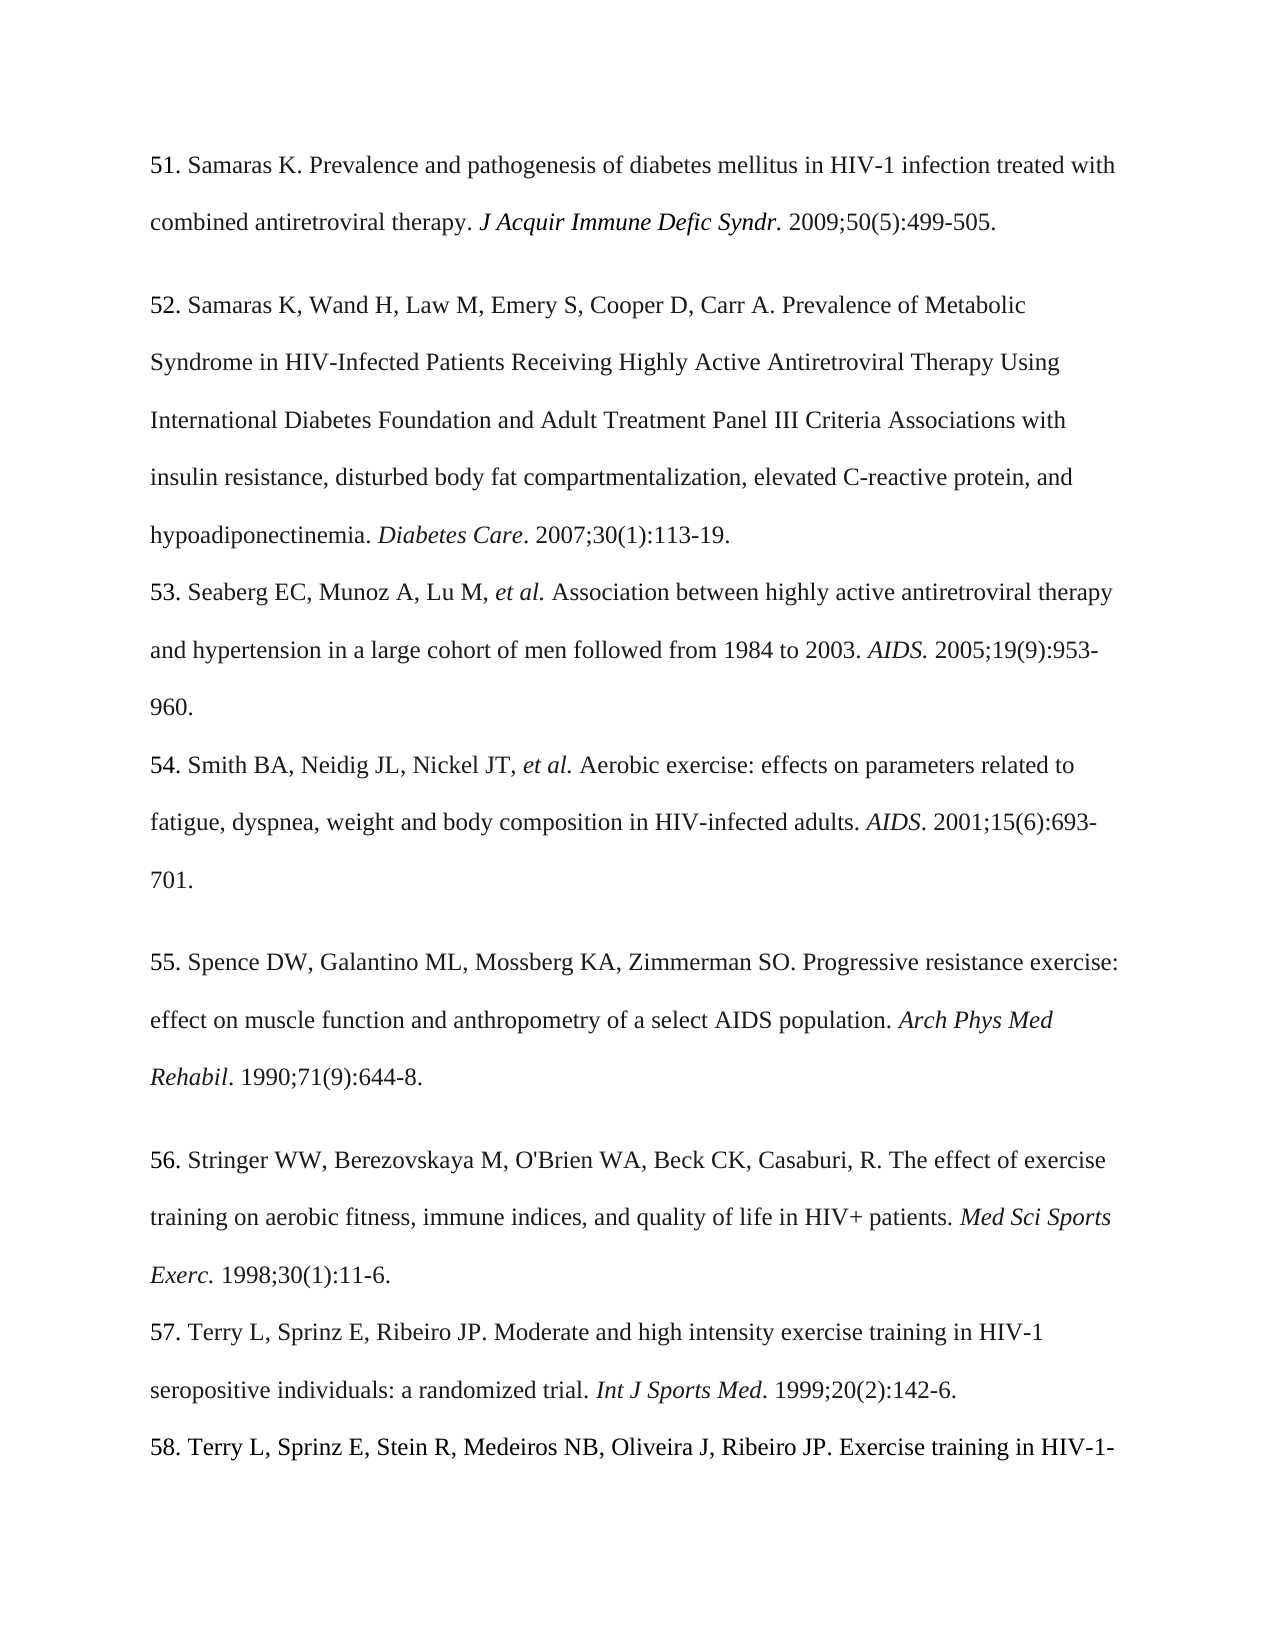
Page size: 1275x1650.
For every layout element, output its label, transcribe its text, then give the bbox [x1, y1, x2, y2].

text 55. Spence DW, Galantino ML, Mossberg KA, Zimmerman SO. Progressive resistance exercise: effect on muscle function and anthropometry of a select AIDS population. Arch Phys Med Rehabil. 1990;71(9):644-8. [150, 947, 1125, 1091]
text 54. Smith BA, Neidig JL, Nickel JT, et al. Aerobic exercise: effects on parameters related to fatigue, dyspnea, weight and body composition in HIV-infected adults. AIDS. 2001;15(6):693-701. [150, 750, 1125, 894]
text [150, 1432, 1125, 1461]
text 53. Seaberg EC, Munoz A, Lu M, et al. Association between highly active antiretroviral therapy and hypertension in a large cohort of men followed from 1984 to 2003. AIDS. 2005;19(9):953-960. [150, 577, 1125, 721]
text 52. Samaras K, Wand H, Law M, Emery S, Cooper D, Carr A. Prevalence of Metabolic Syndrome in HIV-Infected Patients Receiving Highly Active Antiretroviral Therapy Using International Diabetes Foundation and Adult Treatment Panel III Criteria Associations with insulin resistance, disturbed body fat compartmentalization, elevated C-reactive protein, and hypoadiponectinemia. Diabetes Care. 2007;30(1):113-19. [150, 290, 1125, 549]
text 51. Samaras K. Prevalence and pathogenesis of diabetes mellitus in HIV-1 infection treated with combined antiretroviral therapy. J Acquir Immune Defic Syndr. 2009;50(5):499-505. [150, 150, 1125, 236]
text 57. Terry L, Sprinz E, Ribeiro JP. Moderate and high intensity exercise training in HIV-1 seropositive individuals: a randomized trial. Int J Sports Med. 1999;20(2):142-6. [150, 1317, 1125, 1404]
text 56. Stringer WW, Berezovskaya M, O'Brien WA, Beck CK, Casaburi, R. The effect of exercise training on aerobic fitness, immune indices, and quality of life in HIV+ patients. Med Sci Sports Exerc. 1998;30(1):11-6. [150, 1145, 1125, 1289]
